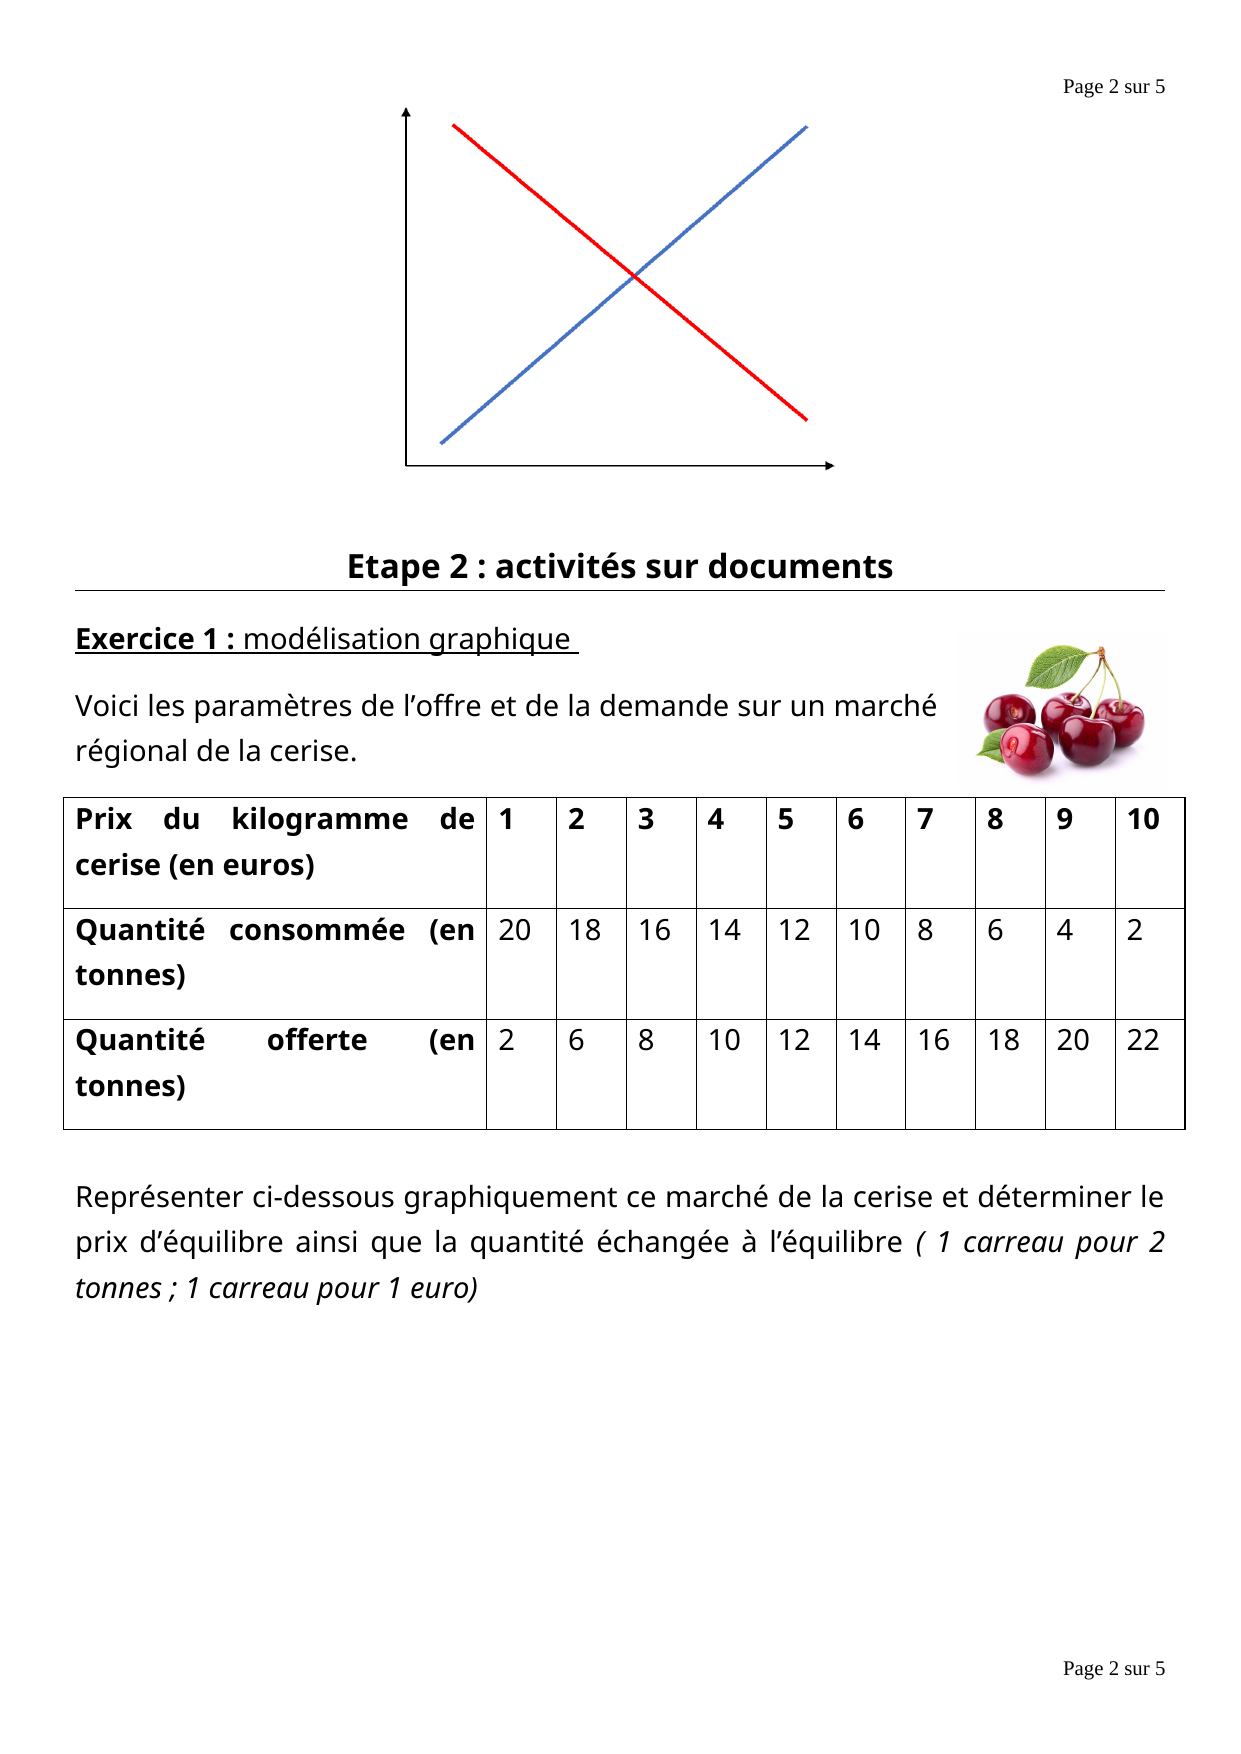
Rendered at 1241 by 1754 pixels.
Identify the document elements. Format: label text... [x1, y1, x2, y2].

text Représenter ci-dessous graphiquement ce marché de la cerise et déterminer le prix d’équilibre ainsi que la quantité échangée à l’équilibre ( 1 carreau pour 2 tonnes ; 1 carreau pour 1 euro) [75, 1176, 1165, 1307]
table_cell 6 [557, 1020, 626, 1129]
table_header 7 [906, 798, 975, 908]
picture [957, 630, 1168, 790]
table_header Prix du kilogramme de cerise (en euros) [64, 798, 486, 908]
table_cell 20 [487, 909, 556, 1019]
table_cell 18 [557, 909, 626, 1019]
text Voici les paramètres de l’offre et de la demande sur un marché régional de la cerise. [75, 685, 957, 770]
text Etape 2 : activités sur documents [75, 542, 1165, 590]
table_cell 14 [837, 1020, 905, 1129]
table_cell 16 [906, 1020, 975, 1129]
table_cell 20 [1046, 1020, 1115, 1129]
table_cell 12 [767, 1020, 836, 1129]
table_cell Quantité offerte (en tonnes) [64, 1020, 486, 1129]
table_cell 8 [627, 1020, 696, 1129]
table_cell 10 [837, 909, 905, 1019]
table_header 1 [487, 798, 556, 908]
table_header 3 [627, 798, 696, 908]
table_header 4 [697, 798, 766, 908]
table_cell 4 [1046, 909, 1115, 1019]
table_cell Quantité consommée (en tonnes) [64, 909, 486, 1019]
table_header 8 [976, 798, 1045, 908]
table_cell 14 [697, 909, 766, 1019]
table_cell 12 [767, 909, 836, 1019]
table_header 6 [837, 798, 905, 908]
text Exercice 1 : modélisation graphique [75, 619, 1165, 658]
table_cell 18 [976, 1020, 1045, 1129]
table_header 10 [1116, 798, 1184, 908]
table_header 5 [767, 798, 836, 908]
picture [396, 97, 844, 475]
table_cell 2 [1116, 909, 1184, 1019]
table_cell 10 [697, 1020, 766, 1129]
table_header 9 [1046, 798, 1115, 908]
table_header 2 [557, 798, 626, 908]
table_cell 16 [627, 909, 696, 1019]
table_cell 22 [1116, 1020, 1184, 1129]
table_cell 2 [487, 1020, 556, 1129]
table_cell 8 [906, 909, 975, 1019]
table_cell 6 [976, 909, 1045, 1019]
